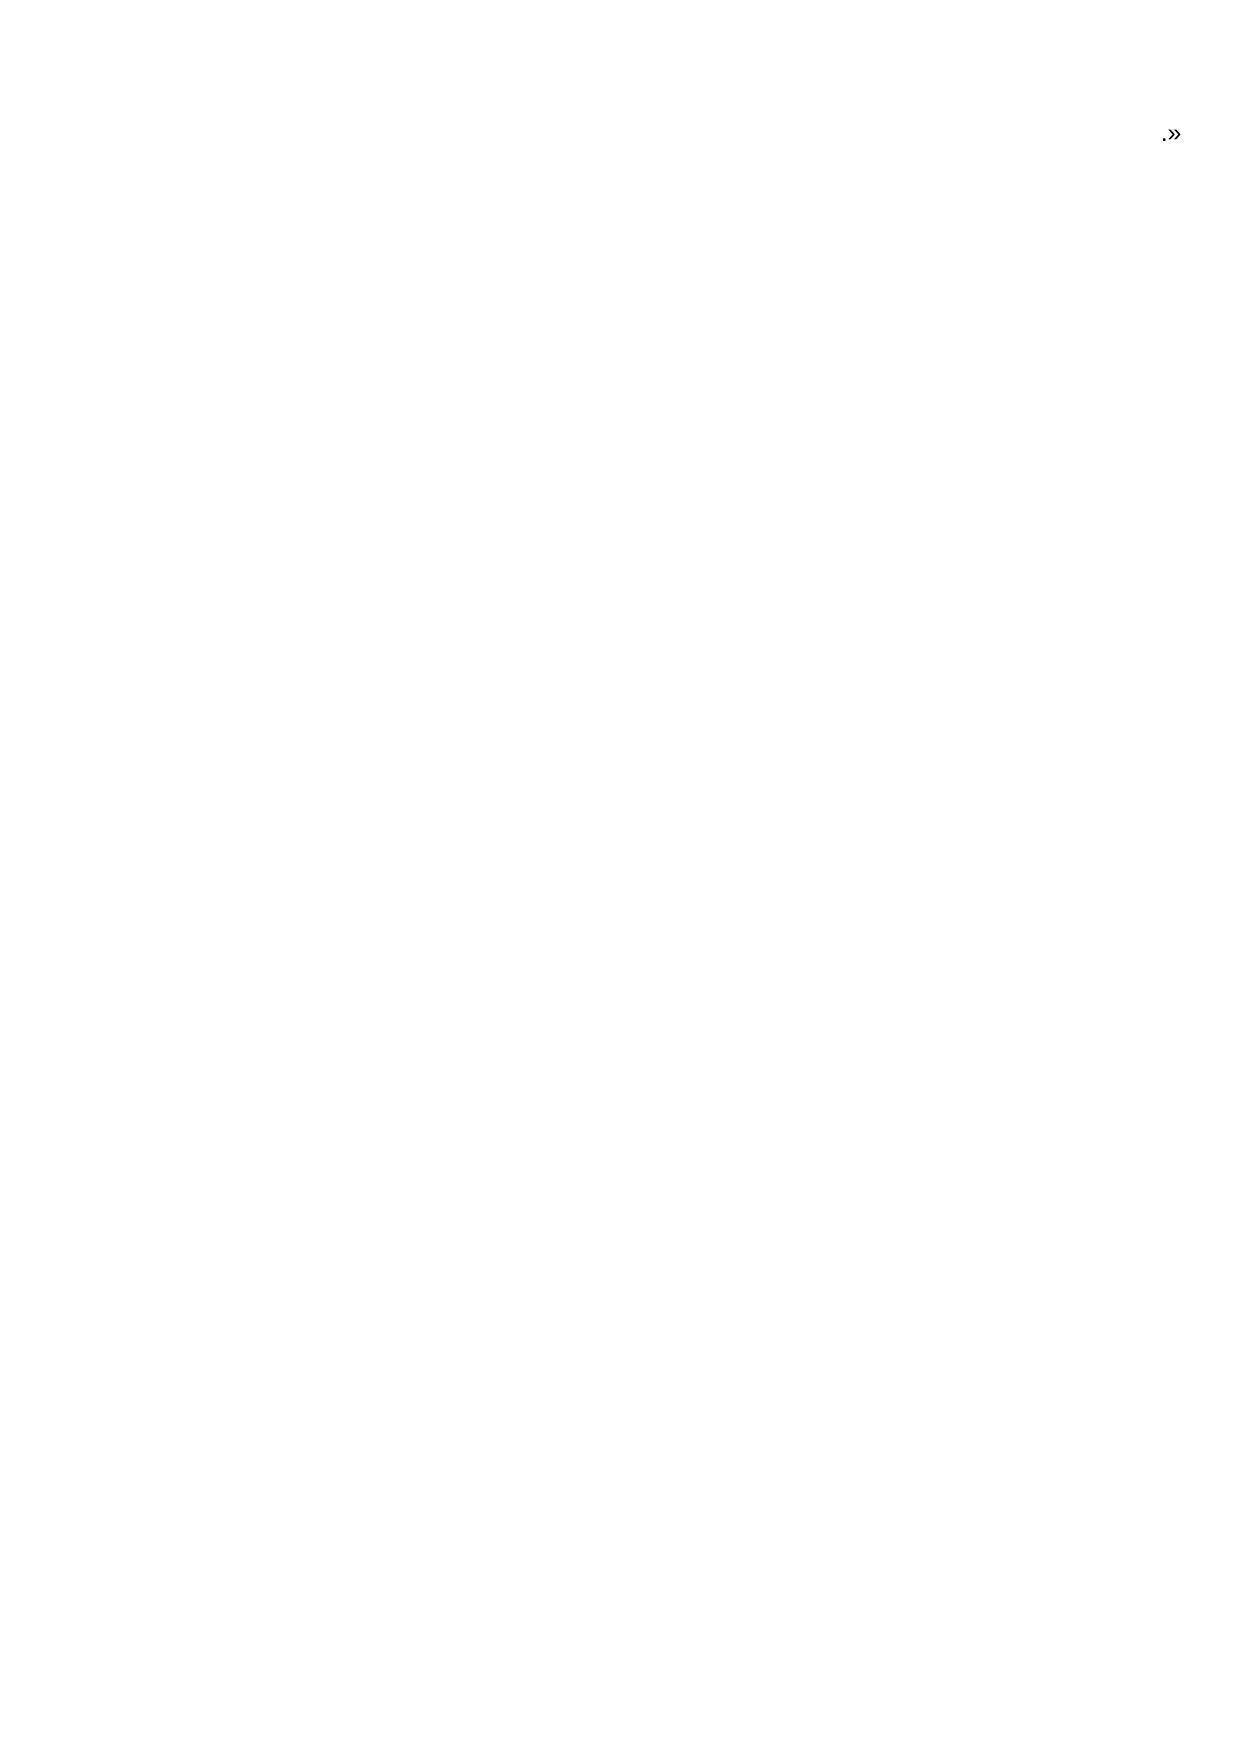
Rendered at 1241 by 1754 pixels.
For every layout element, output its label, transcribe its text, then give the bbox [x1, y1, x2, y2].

text .» [177, 118, 1181, 147]
